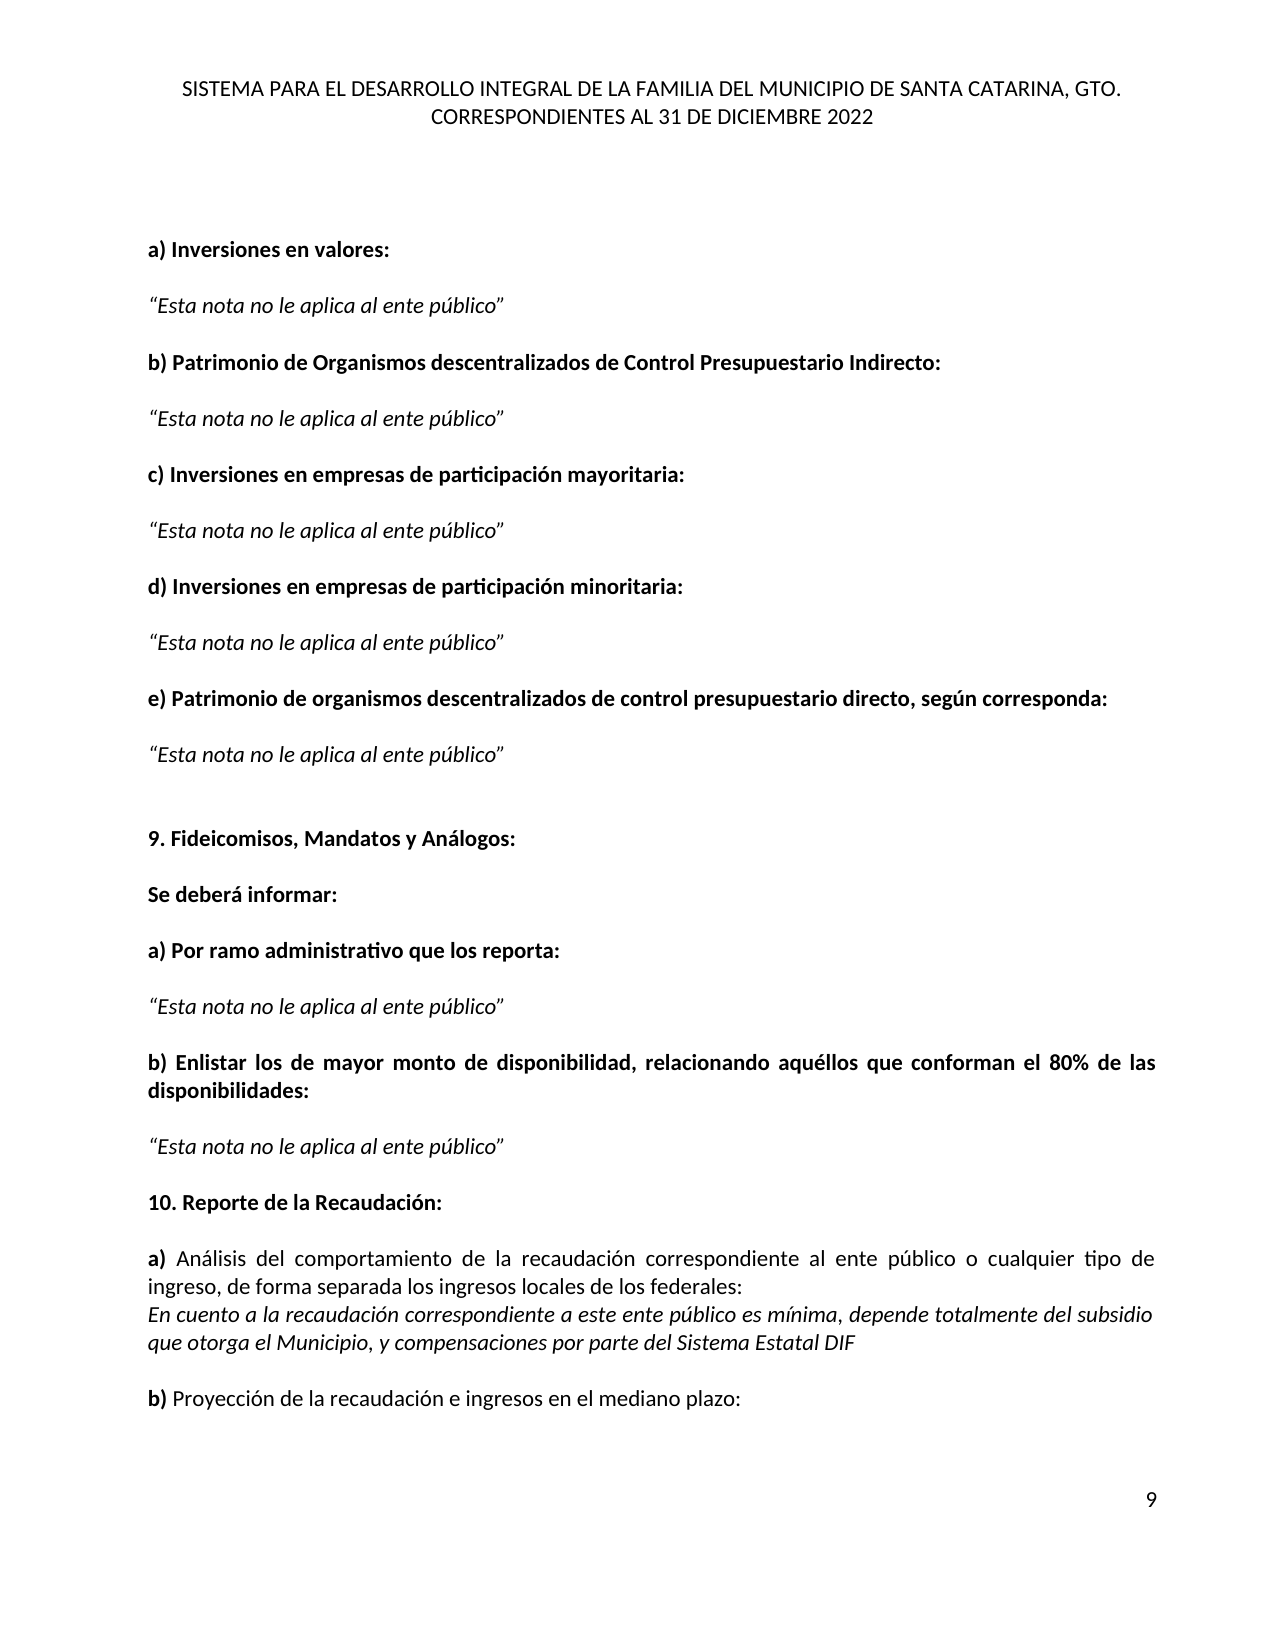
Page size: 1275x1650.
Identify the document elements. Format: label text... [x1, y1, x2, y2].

text “Esta nota no le aplica al ente público” [148, 1132, 1157, 1160]
text “Esta nota no le aplica al ente público” [148, 516, 1157, 544]
text Se deberá informar: [148, 880, 1157, 908]
text 9. Fideicomisos, Mandatos y Análogos: [148, 824, 1157, 852]
text “Esta nota no le aplica al ente público” [148, 628, 1157, 656]
text 10. Reporte de la Recaudación: [148, 1188, 1157, 1216]
text “Esta nota no le aplica al ente público” [148, 740, 1157, 768]
text a) Inversiones en valores: [148, 236, 1157, 264]
text c) Inversiones en empresas de participación mayoritaria: [148, 460, 1157, 488]
text b) Proyección de la recaudación e ingresos en el mediano plazo: [148, 1384, 1157, 1412]
text b) Patrimonio de Organismos descentralizados de Control Presupuestario Indirecto: [148, 348, 1157, 376]
text e) Patrimonio de organismos descentralizados de control presupuestario directo, según corresponda: [148, 684, 1157, 712]
text d) Inversiones en empresas de participación minoritaria: [148, 572, 1157, 600]
text a) Por ramo administrativo que los reporta: [148, 936, 1157, 964]
text b) Enlistar los de mayor monto de disponibilidad, relacionando aquéllos que conforman el 80% de las disponibilidades: [148, 1048, 1157, 1104]
text “Esta nota no le aplica al ente público” [148, 404, 1157, 432]
text a) Análisis del comportamiento de la recaudación correspondiente al ente público o cualquier tipo de ingreso, de forma separada los ingresos locales de los federales: [148, 1244, 1157, 1300]
text En cuento a la recaudación correspondiente a este ente público es mínima, depende totalmente del subsidio que otorga el Municipio, y compensaciones por parte del Sistema Estatal DIF [148, 1300, 1157, 1356]
text “Esta nota no le aplica al ente público” [148, 992, 1157, 1020]
text “Esta nota no le aplica al ente público” [148, 292, 1157, 320]
